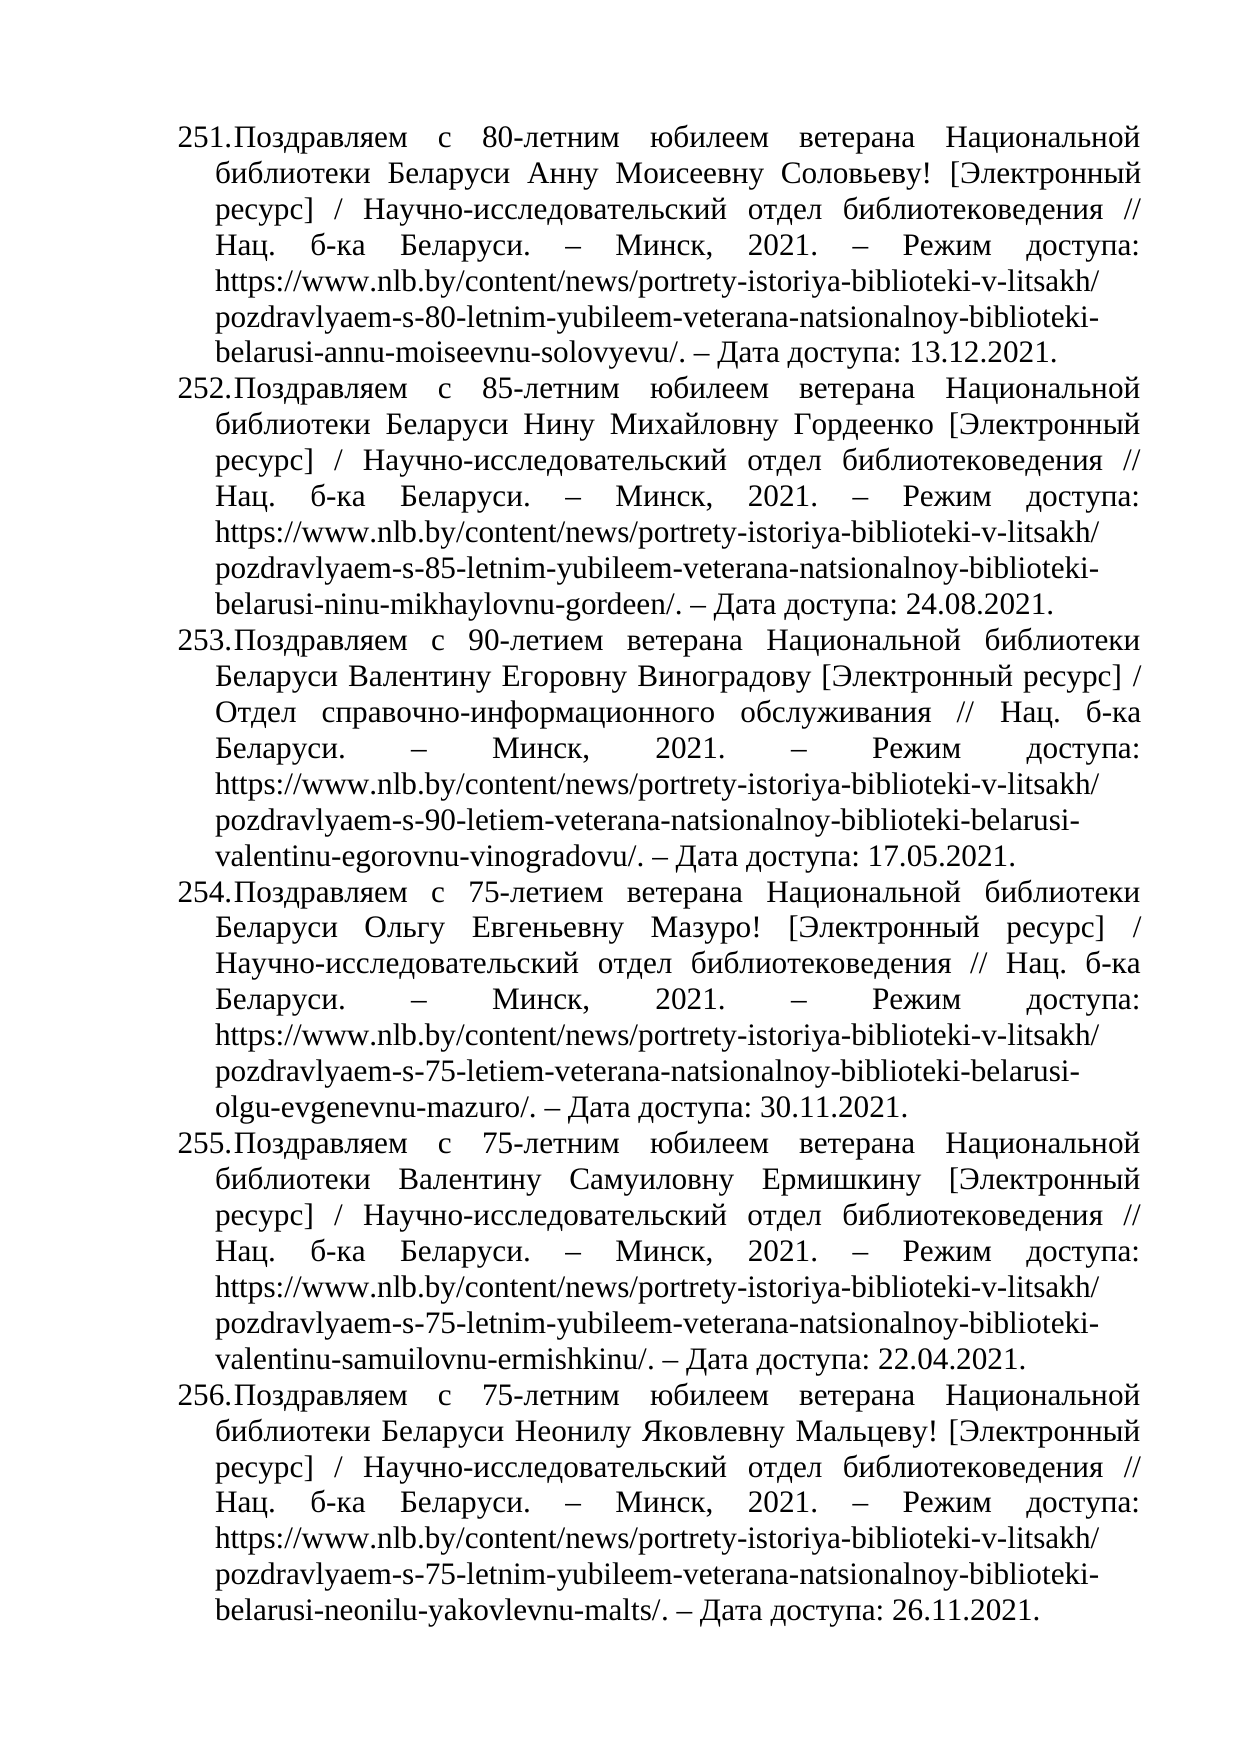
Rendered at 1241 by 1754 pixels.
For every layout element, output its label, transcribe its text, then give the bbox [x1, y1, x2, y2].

list Поздравляем с 90-летием ветерана Национальной библиотеки Беларуси Валентину Егоровну Виноградову [Электронный ресурс] / Отдел справочно-информационного обслуживания // Нац. б-ка Беларуси. – Минск, 2021. – Режим доступа: https://www.nlb.by/content/news/portrety-istoriya-biblioteki-v-litsakh/pozdravlyaem-s-90-letiem-veterana-natsionalnoy-biblioteki-belarusi-valentinu-egorovnu-vinogradovu/. – Дата доступа: 17.05.2021. [177, 621, 1141, 873]
list Поздравляем с 75-летним юбилеем ветерана Национальной библиотеки Беларуси Неонилу Яковлевну Мальцеву! [Электронный ресурс] / Научно-исследовательский отдел библиотековедения // Нац. б-ка Беларуси. – Минск, 2021. – Режим доступа: https://www.nlb.by/content/news/portrety-istoriya-biblioteki-v-litsakh/pozdravlyaem-s-75-letnim-yubileem-veterana-natsionalnoy-biblioteki-belarusi-neonilu-yakovlevnu-malts/. – Дата доступа: 26.11.2021. [177, 1376, 1141, 1627]
list Поздравляем с 80-летним юбилеем ветерана Национальной библиотеки Беларуси Анну Моисеевну Соловьеву! [Электронный ресурс] / Научно-исследовательский отдел библиотековедения // Нац. б-ка Беларуси. – Минск, 2021. – Режим доступа: https://www.nlb.by/content/news/portrety-istoriya-biblioteki-v-litsakh/pozdravlyaem-s-80-letnim-yubileem-veterana-natsionalnoy-biblioteki-belarusi-annu-moiseevnu-solovyevu/. – Дата доступа: 13.12.2021. [177, 118, 1141, 370]
list Поздравляем с 75-летием ветерана Национальной библиотеки Беларуси Ольгу Евгеньевну Мазуро! [Электронный ресурс] / Научно-исследовательский отдел библиотековедения // Нац. б-ка Беларуси. – Минск, 2021. – Режим доступа: https://www.nlb.by/content/news/portrety-istoriya-biblioteki-v-litsakh/pozdravlyaem-s-75-letiem-veterana-natsionalnoy-biblioteki-belarusi-olgu-evgenevnu-mazuro/. – Дата доступа: 30.11.2021. [177, 873, 1141, 1124]
list Поздравляем с 75-летним юбилеем ветерана Национальной библиотеки Валентину Самуиловну Ермишкину [Электронный ресурс] / Научно-исследовательский отдел библиотековедения // Нац. б-ка Беларуси. – Минск, 2021. – Режим доступа: https://www.nlb.by/content/news/portrety-istoriya-biblioteki-v-litsakh/pozdravlyaem-s-75-letnim-yubileem-veterana-natsionalnoy-biblioteki-valentinu-samuilovnu-ermishkinu/. – Дата доступа: 22.04.2021. [177, 1124, 1141, 1376]
list Поздравляем с 85-летним юбилеем ветерана Национальной библиотеки Беларуси Нину Михайловну Гордеенко [Электронный ресурс] / Научно-исследовательский отдел библиотековедения // Нац. б-ка Беларуси. – Минск, 2021. – Режим доступа: https://www.nlb.by/content/news/portrety-istoriya-biblioteki-v-litsakh/pozdravlyaem-s-85-letnim-yubileem-veterana-natsionalnoy-biblioteki-belarusi-ninu-mikhaylovnu-gordeen/. – Дата доступа: 24.08.2021. [177, 370, 1141, 621]
